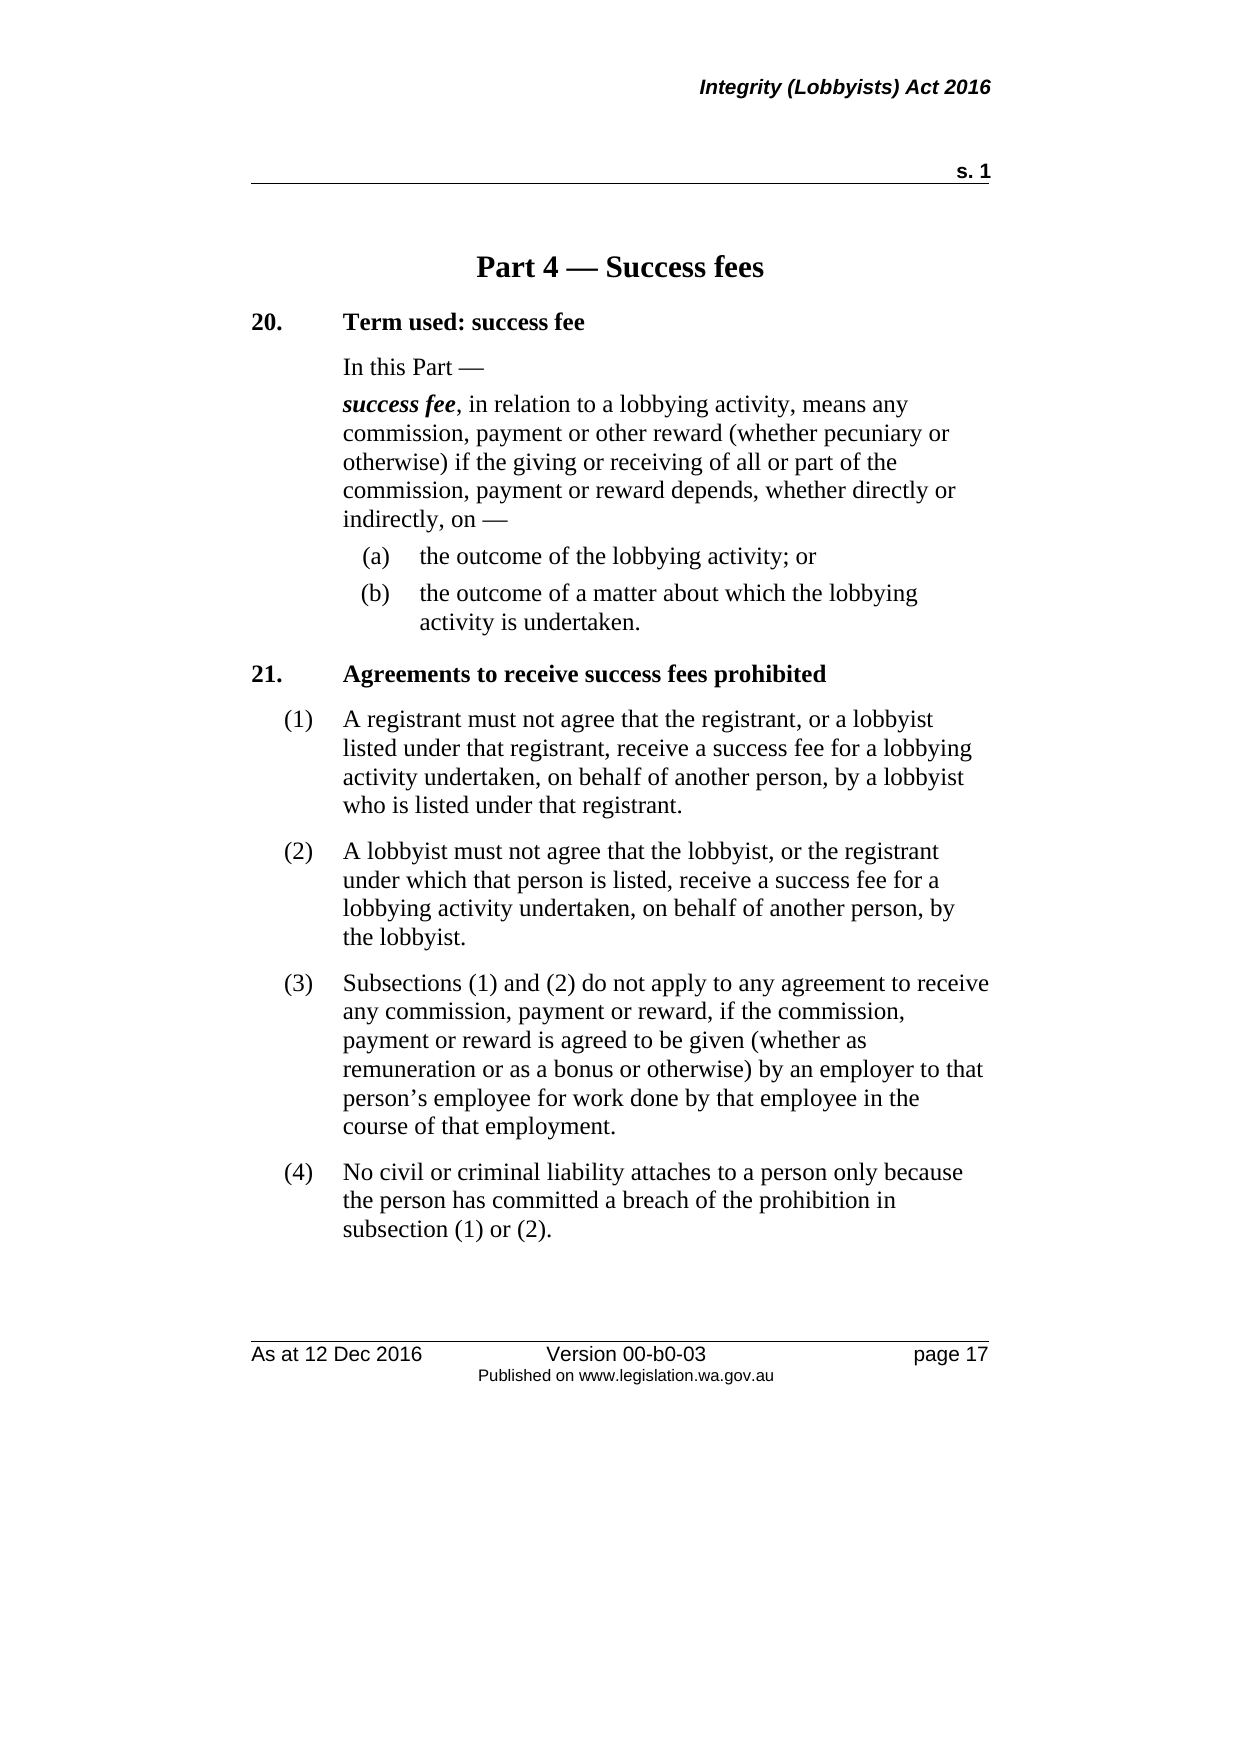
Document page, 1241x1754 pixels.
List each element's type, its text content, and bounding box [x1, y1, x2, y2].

text (b) the outcome of a matter about which the lobbying activity is undertaken. [251, 578, 989, 636]
text success fee, in relation to a lobbying activity, means any commission, payment or other reward (whether pecuniary or otherwise) if the giving or receiving of all or part of the commission, payment or reward depends, whether directly or indirectly, on — [251, 389, 989, 533]
text (a) the outcome of the lobbying activity; or [251, 541, 989, 570]
subtitle 21. Agreements to receive success fees prohibited [251, 659, 989, 688]
text (4) No civil or criminal liability attaches to a person only because the person has committed a breach of the prohibition in subsection (1) or (2). [251, 1157, 989, 1243]
text (1) A registrant must not agree that the registrant, or a lobbyist listed under that registrant, receive a success fee for a lobbying activity undertaken, on behalf of another person, by a lobbyist who is listed under that registrant. [251, 704, 989, 819]
subtitle Part 4 — Success fees [251, 248, 989, 284]
text (3) Subsections (1) and (2) do not apply to any agreement to receive any commission, payment or reward, if the commission, payment or reward is agreed to be given (whether as remuneration or as a bonus or otherwise) by an employer to that person’s employee for work done by that employee in the course of that employment. [251, 968, 989, 1140]
text (2) A lobbyist must not agree that the lobbyist, or the registrant under which that person is listed, receive a success fee for a lobbying activity undertaken, on behalf of another person, by the lobbyist. [251, 836, 989, 951]
subtitle 20. Term used: success fee [251, 307, 989, 336]
text In this Part — [251, 352, 989, 381]
